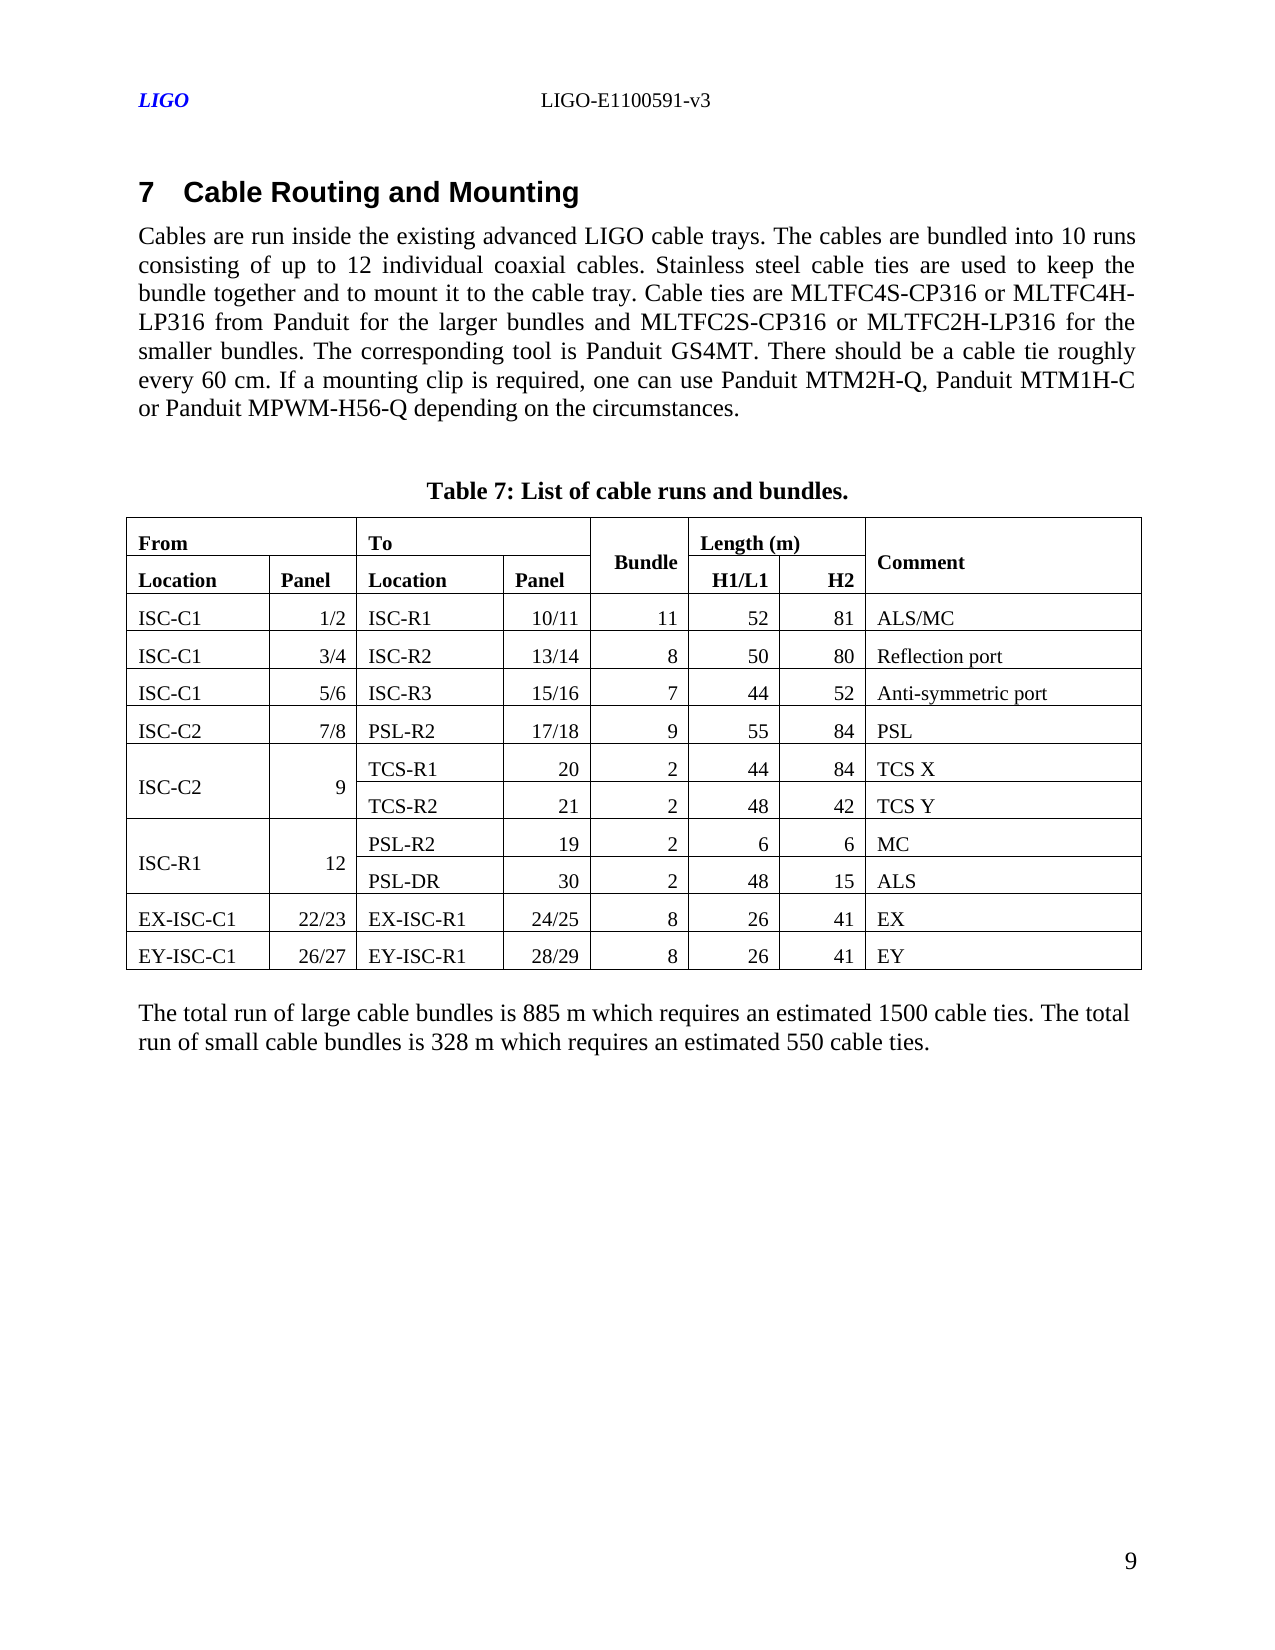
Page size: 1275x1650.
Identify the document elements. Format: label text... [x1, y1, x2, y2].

table_cell 84 [780, 706, 865, 743]
table_cell ISC-C2 [127, 706, 269, 743]
table_cell 9 [591, 706, 688, 743]
table_cell Location [357, 556, 503, 592]
table_cell EX-ISC-R1 [357, 894, 503, 931]
table_cell 55 [689, 706, 779, 743]
table_cell 41 [780, 894, 865, 931]
table_cell 44 [689, 669, 779, 705]
table_cell 10/11 [504, 594, 590, 630]
table_cell 9 [270, 744, 356, 818]
table_cell TCS-R2 [357, 782, 503, 818]
table_cell ISC-R3 [357, 669, 503, 705]
table_cell TCS X [866, 744, 1141, 781]
table_cell ISC-C1 [127, 594, 269, 630]
table_cell 13/14 [504, 631, 590, 668]
table_cell PSL-R2 [357, 819, 503, 856]
table_cell Location [127, 556, 269, 592]
table_cell 28/29 [504, 932, 590, 968]
table_cell ISC-C1 [127, 669, 269, 705]
table_cell PSL-R2 [357, 706, 503, 743]
table_cell 7/8 [270, 706, 356, 743]
table_cell EY [866, 932, 1141, 968]
table_cell 15/16 [504, 669, 590, 705]
table_cell ISC-R1 [127, 819, 269, 893]
table_cell ISC-R2 [357, 631, 503, 668]
table_cell 81 [780, 594, 865, 630]
table_cell 30 [504, 857, 590, 893]
table_cell 3/4 [270, 631, 356, 668]
table_cell TCS Y [866, 782, 1141, 818]
table_cell EX-ISC-C1 [127, 894, 269, 931]
table_cell H1/L1 [689, 556, 779, 592]
table_cell H2 [780, 556, 865, 592]
table_cell Reflection port [866, 631, 1141, 668]
table_cell EY-ISC-C1 [127, 932, 269, 968]
table_header To [357, 518, 590, 555]
table_cell 2 [591, 819, 688, 856]
table_cell 1/2 [270, 594, 356, 630]
table_cell 8 [591, 894, 688, 931]
table_header From [127, 518, 356, 555]
table_cell 22/23 [270, 894, 356, 931]
table_cell PSL-DR [357, 857, 503, 893]
table_cell 48 [689, 782, 779, 818]
table_cell 12 [270, 819, 356, 893]
table_cell 52 [780, 669, 865, 705]
subtitle Cable Routing and Mounting [138, 175, 1137, 208]
table_cell ISC-C1 [127, 631, 269, 668]
table_cell 8 [591, 631, 688, 668]
table_cell 52 [689, 594, 779, 630]
table_cell ALS/MC [866, 594, 1141, 630]
table_cell 19 [504, 819, 590, 856]
table_cell EY-ISC-R1 [357, 932, 503, 968]
text Cables are run inside the existing advanced LIGO cable trays. The cables are bundled into 10 runs consisting of up to 12 individual coaxial cables. Stainless steel cable ties are used to keep the bundle together and to mount it to the cable tray. Cable ties are MLTFC4S-CP316 or MLTFC4H-LP316 from Panduit for the larger bundles and MLTFC2S-CP316 or MLTFC2H-LP316 for the smaller bundles. The corresponding tool is Panduit GS4MT. There should be a cable tie roughly every 60 cm. If a mounting clip is required, one can use Panduit MTM2H-Q, Panduit MTM1H-C or Panduit MPWM-H56-Q depending on the circumstances. [138, 221, 1137, 422]
table_cell 50 [689, 631, 779, 668]
table_cell 24/25 [504, 894, 590, 931]
table_cell 17/18 [504, 706, 590, 743]
table_cell 26 [689, 932, 779, 968]
table_cell TCS-R1 [357, 744, 503, 781]
table_cell 15 [780, 857, 865, 893]
table_cell 48 [689, 857, 779, 893]
table_cell 26/27 [270, 932, 356, 968]
table_cell 20 [504, 744, 590, 781]
table_cell 11 [591, 594, 688, 630]
table_cell EX [866, 894, 1141, 931]
table_cell 7 [591, 669, 688, 705]
table_cell Panel [270, 556, 356, 592]
table_cell 41 [780, 932, 865, 968]
table_cell 8 [591, 932, 688, 968]
table_cell 80 [780, 631, 865, 668]
table_header Bundle [591, 518, 688, 592]
table_cell 2 [591, 744, 688, 781]
table_header Length (m) [689, 518, 865, 555]
table_cell PSL [866, 706, 1141, 743]
table_cell 6 [780, 819, 865, 856]
table_cell ISC-C2 [127, 744, 269, 818]
text The total run of large cable bundles is 885 m which requires an estimated 1500 cable ties. The total run of small cable bundles is 328 m which requires an estimated 550 cable ties. [138, 998, 1137, 1084]
table_cell Anti-symmetric port [866, 669, 1141, 705]
table_cell 5/6 [270, 669, 356, 705]
table_cell 21 [504, 782, 590, 818]
table_cell ALS [866, 857, 1141, 893]
table_cell 2 [591, 857, 688, 893]
table_header Comment [866, 518, 1141, 592]
table_cell MC [866, 819, 1141, 856]
table_cell 6 [689, 819, 779, 856]
table_cell Panel [504, 556, 590, 592]
table_cell ISC-R1 [357, 594, 503, 630]
table_cell 26 [689, 894, 779, 931]
table_cell 42 [780, 782, 865, 818]
table_cell 44 [689, 744, 779, 781]
table_cell 2 [591, 782, 688, 818]
table_cell 84 [780, 744, 865, 781]
